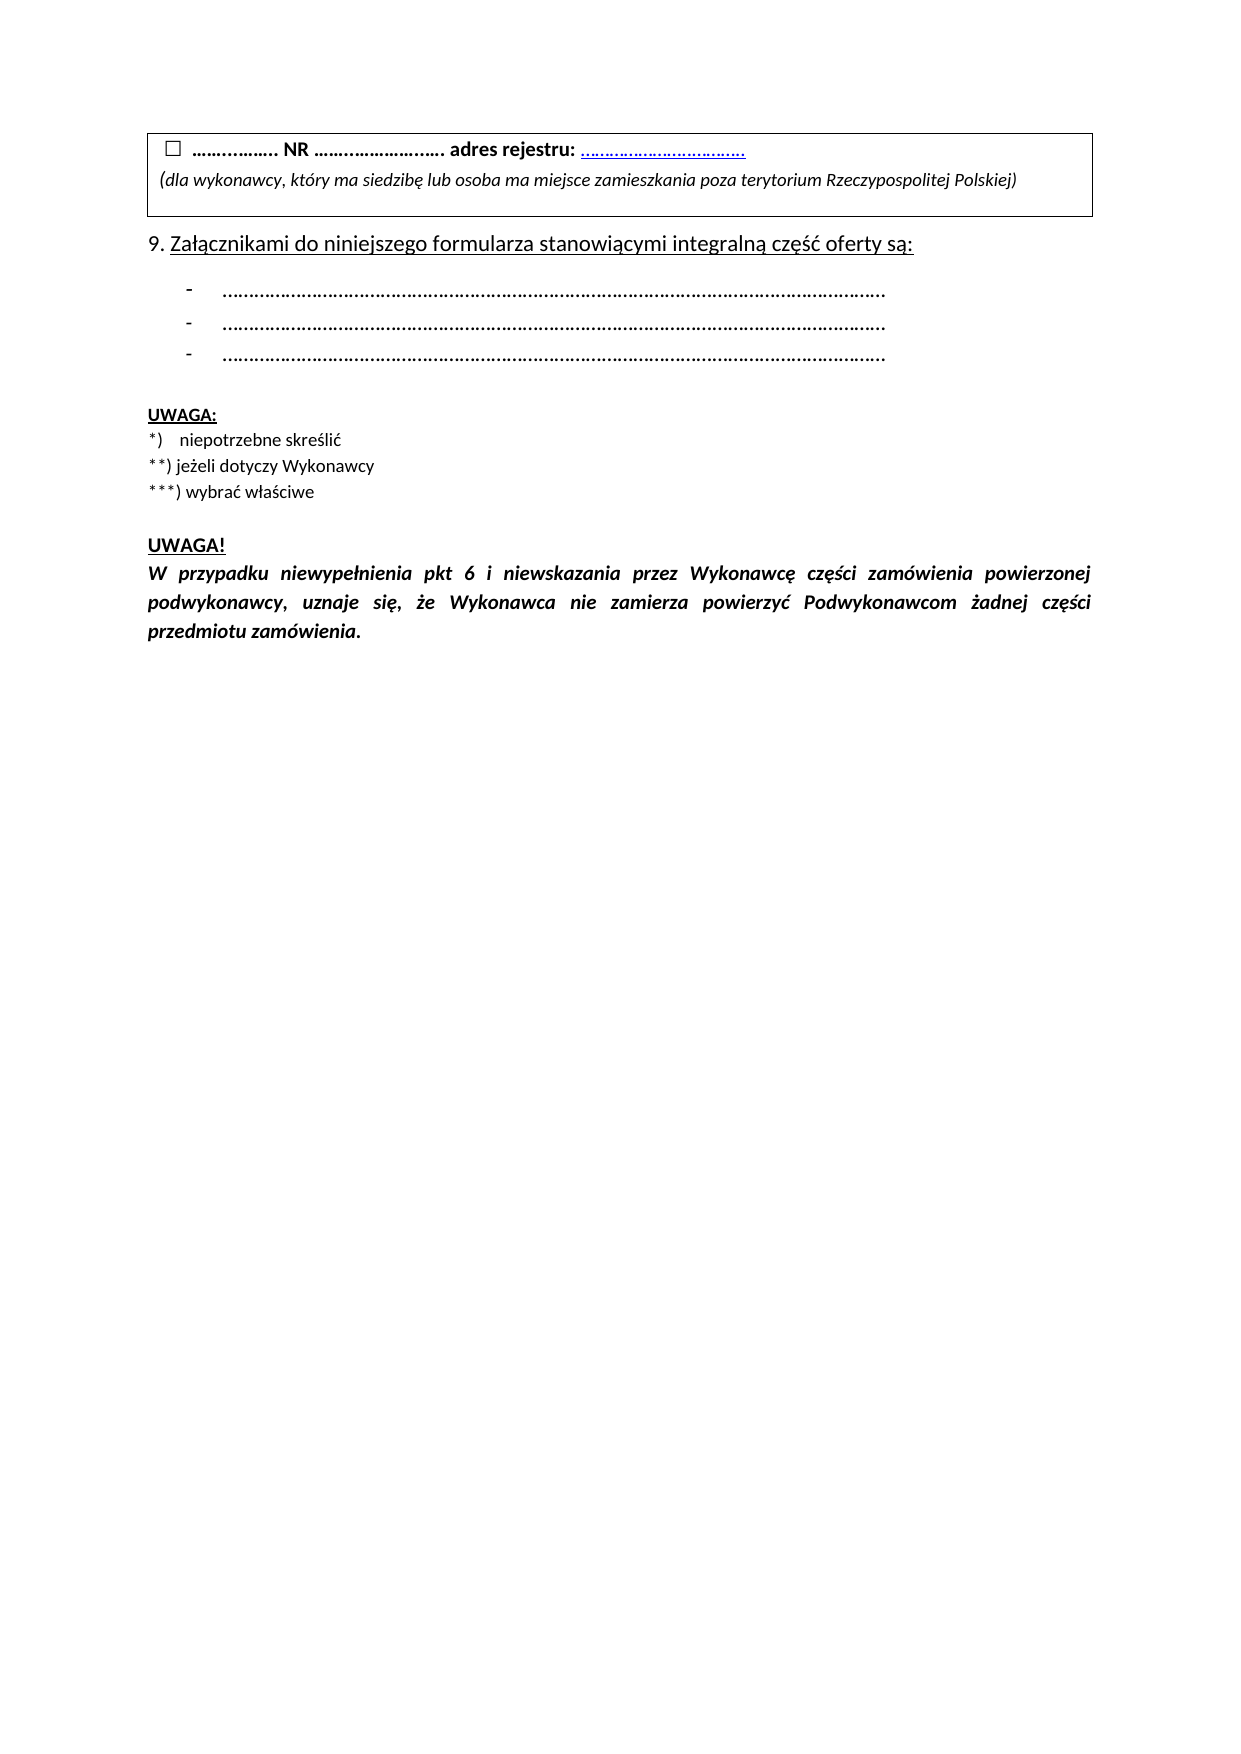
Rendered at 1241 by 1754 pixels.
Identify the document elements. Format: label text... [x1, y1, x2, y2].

text UWAGA: [148, 403, 1093, 426]
text W przypadku niewypełnienia pkt 6 i niewskazania przez Wykonawcę części zamówienia powierzonej podwykonawcy, uznaje się, że Wykonawca nie zamierza powierzyć Podwykonawcom żadnej części przedmiotu zamówienia. [148, 561, 1093, 643]
text *) niepotrzebne skreślić [148, 428, 1093, 451]
text - ……………………………………………………………………………………………………………… [185, 339, 1093, 368]
text - ……………………………………………………………………………………………………………… [185, 308, 1093, 336]
text ***) wybrać właściwe [148, 480, 1093, 503]
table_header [148, 134, 1092, 216]
text - ……………………………………………………………………………………………………………… [185, 273, 1093, 304]
text UWAGA! [148, 532, 1093, 557]
list Załącznikami do niniejszego formularza stanowiącymi integralną część oferty są: [148, 229, 1093, 257]
text **) jeżeli dotyczy Wykonawcy [148, 454, 1093, 477]
